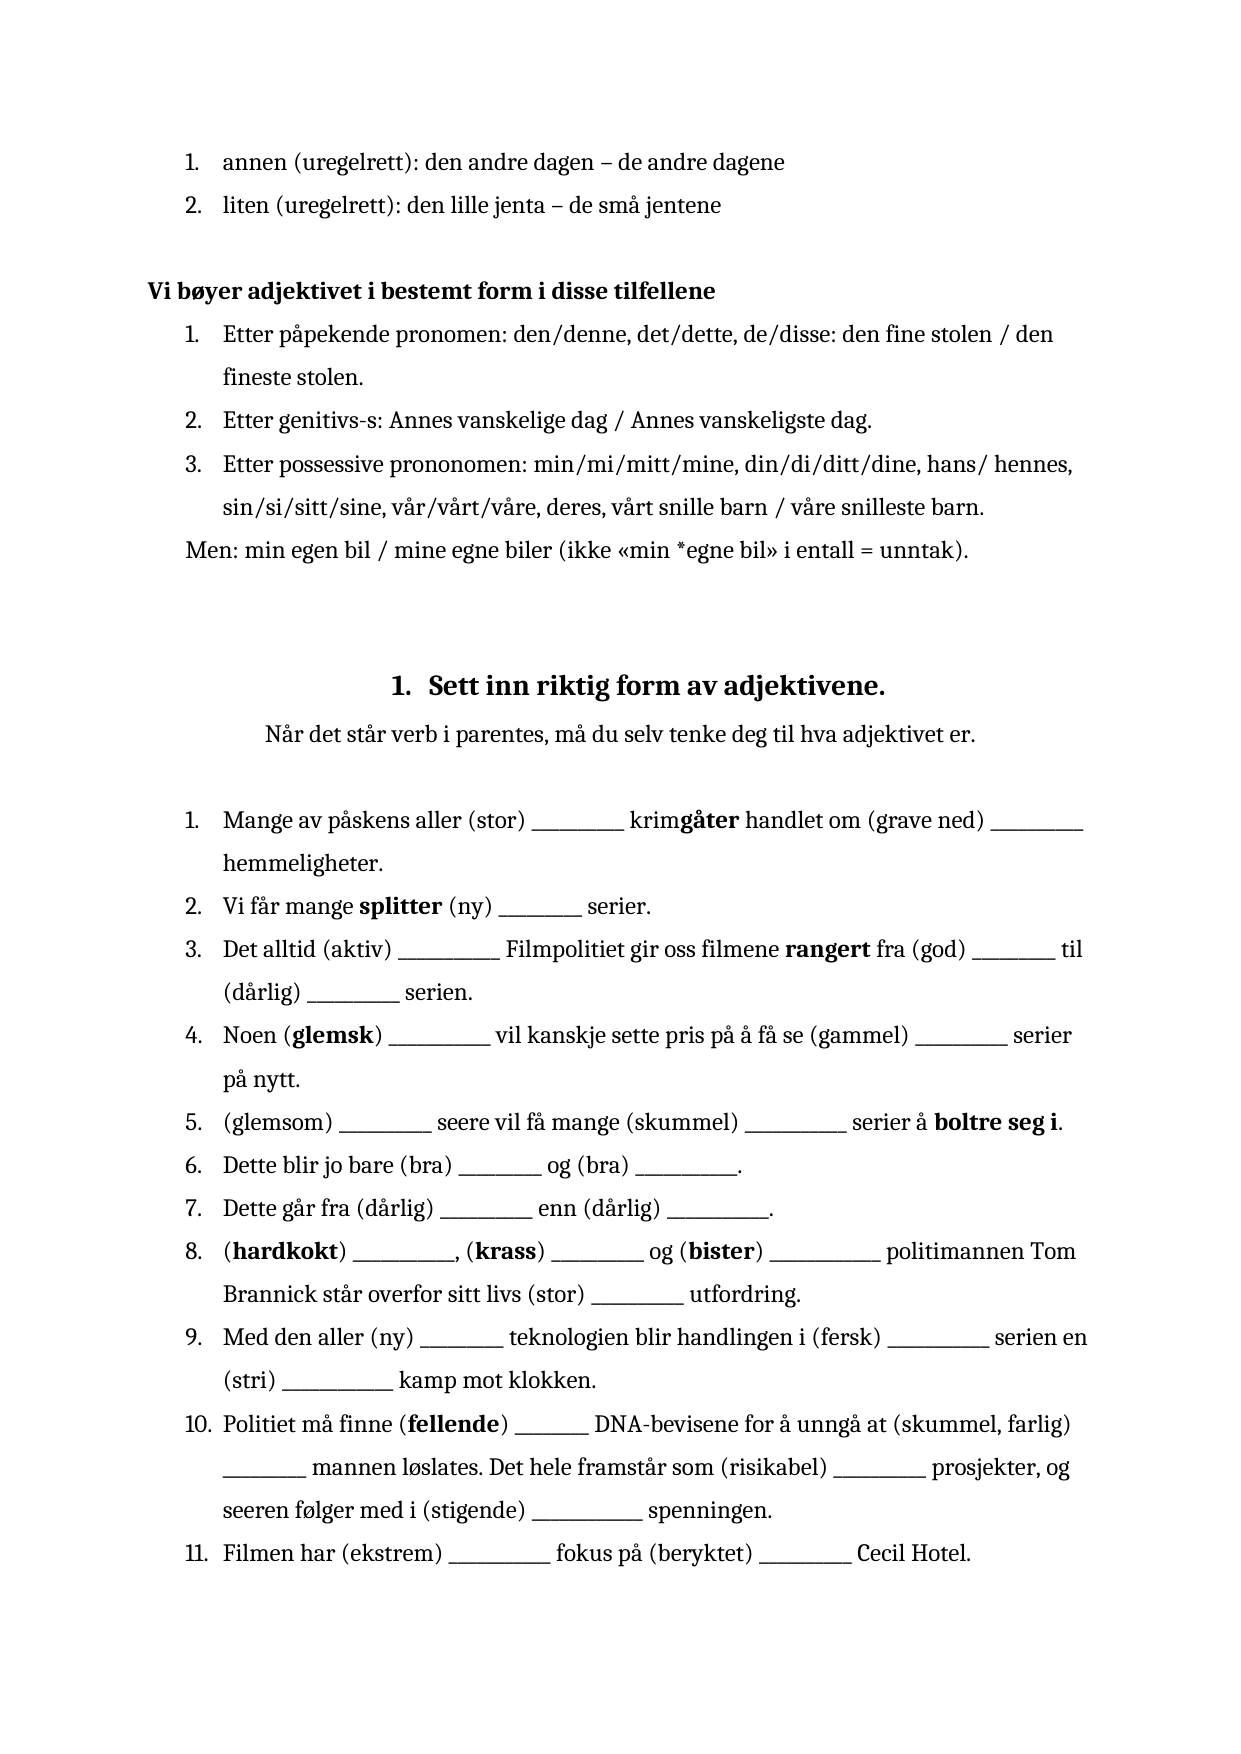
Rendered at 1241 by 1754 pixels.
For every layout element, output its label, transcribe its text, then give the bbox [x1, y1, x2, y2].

list Vi får mange splitter (ny) _________ serier. [185, 892, 1093, 921]
subtitle Sett inn riktig form av adjektivene. [185, 669, 1093, 703]
text Vi bøyer adjektivet i bestemt form i disse tilfellene [148, 277, 1093, 306]
text Men: min egen bil / mine egne biler (ikke «min *egne bil» i entall = unntak). [148, 536, 1093, 564]
list Mange av påskens aller (stor) __________ krimgåter handlet om (grave ned) __________ hemmeligheter. [185, 806, 1093, 878]
list Noen (glemsk) ___________ vil kanskje sette pris på å få se (gammel) __________ serier på nytt. [185, 1021, 1093, 1093]
list Etter påpekende pronomen: den/denne, det/dette, de/disse: den fine stolen / den fineste stolen. [185, 320, 1093, 392]
list Dette blir jo bare (bra) _________ og (bra) ___________. [185, 1151, 1093, 1179]
list Dette går fra (dårlig) __________ enn (dårlig) ___________. [185, 1194, 1093, 1223]
list Med den aller (ny) _________ teknologien blir handlingen i (fersk) ___________ serien en (stri) ____________ kamp mot klokken. [185, 1323, 1093, 1395]
list Filmen har (ekstrem) ___________ fokus på (beryktet) __________ Cecil Hotel. [185, 1539, 1093, 1568]
list liten (uregelrett): den lille jenta – de små jentene [185, 191, 1093, 219]
list Politiet må finne (fellende) ________ DNA-bevisene for å unngå at (skummel, farlig) _________ mannen løslates. Det hele framstår som (risikabel) __________ prosjekter, og seeren følger med i (stigende) ____________ spenningen. [185, 1409, 1093, 1524]
list annen (uregelrett): den andre dagen – de andre dagene [185, 148, 1093, 176]
list Etter possessive prononomen: min/mi/mitt/mine, din/di/ditt/dine, hans/ hennes, sin/si/sitt/sine, vår/vårt/våre, deres, vårt snille barn / våre snilleste barn. [185, 449, 1093, 521]
list (hardkokt) ___________, (krass) __________ og (bister) ____________ politimannen Tom Brannick står overfor sitt livs (stor) __________ utfordring. [185, 1237, 1093, 1309]
list Det alltid (aktiv) ___________ Filmpolitiet gir oss filmene rangert fra (god) _________ til (dårlig) __________ serien. [185, 935, 1093, 1007]
list Etter genitivs-s: Annes vanskelige dag / Annes vanskeligste dag. [185, 406, 1093, 435]
text Når det står verb i parentes, må du selv tenke deg til hva adjektivet er. [148, 719, 1093, 748]
list (glemsom) __________ seere vil få mange (skummel) ___________ serier å boltre seg i. [185, 1108, 1093, 1136]
